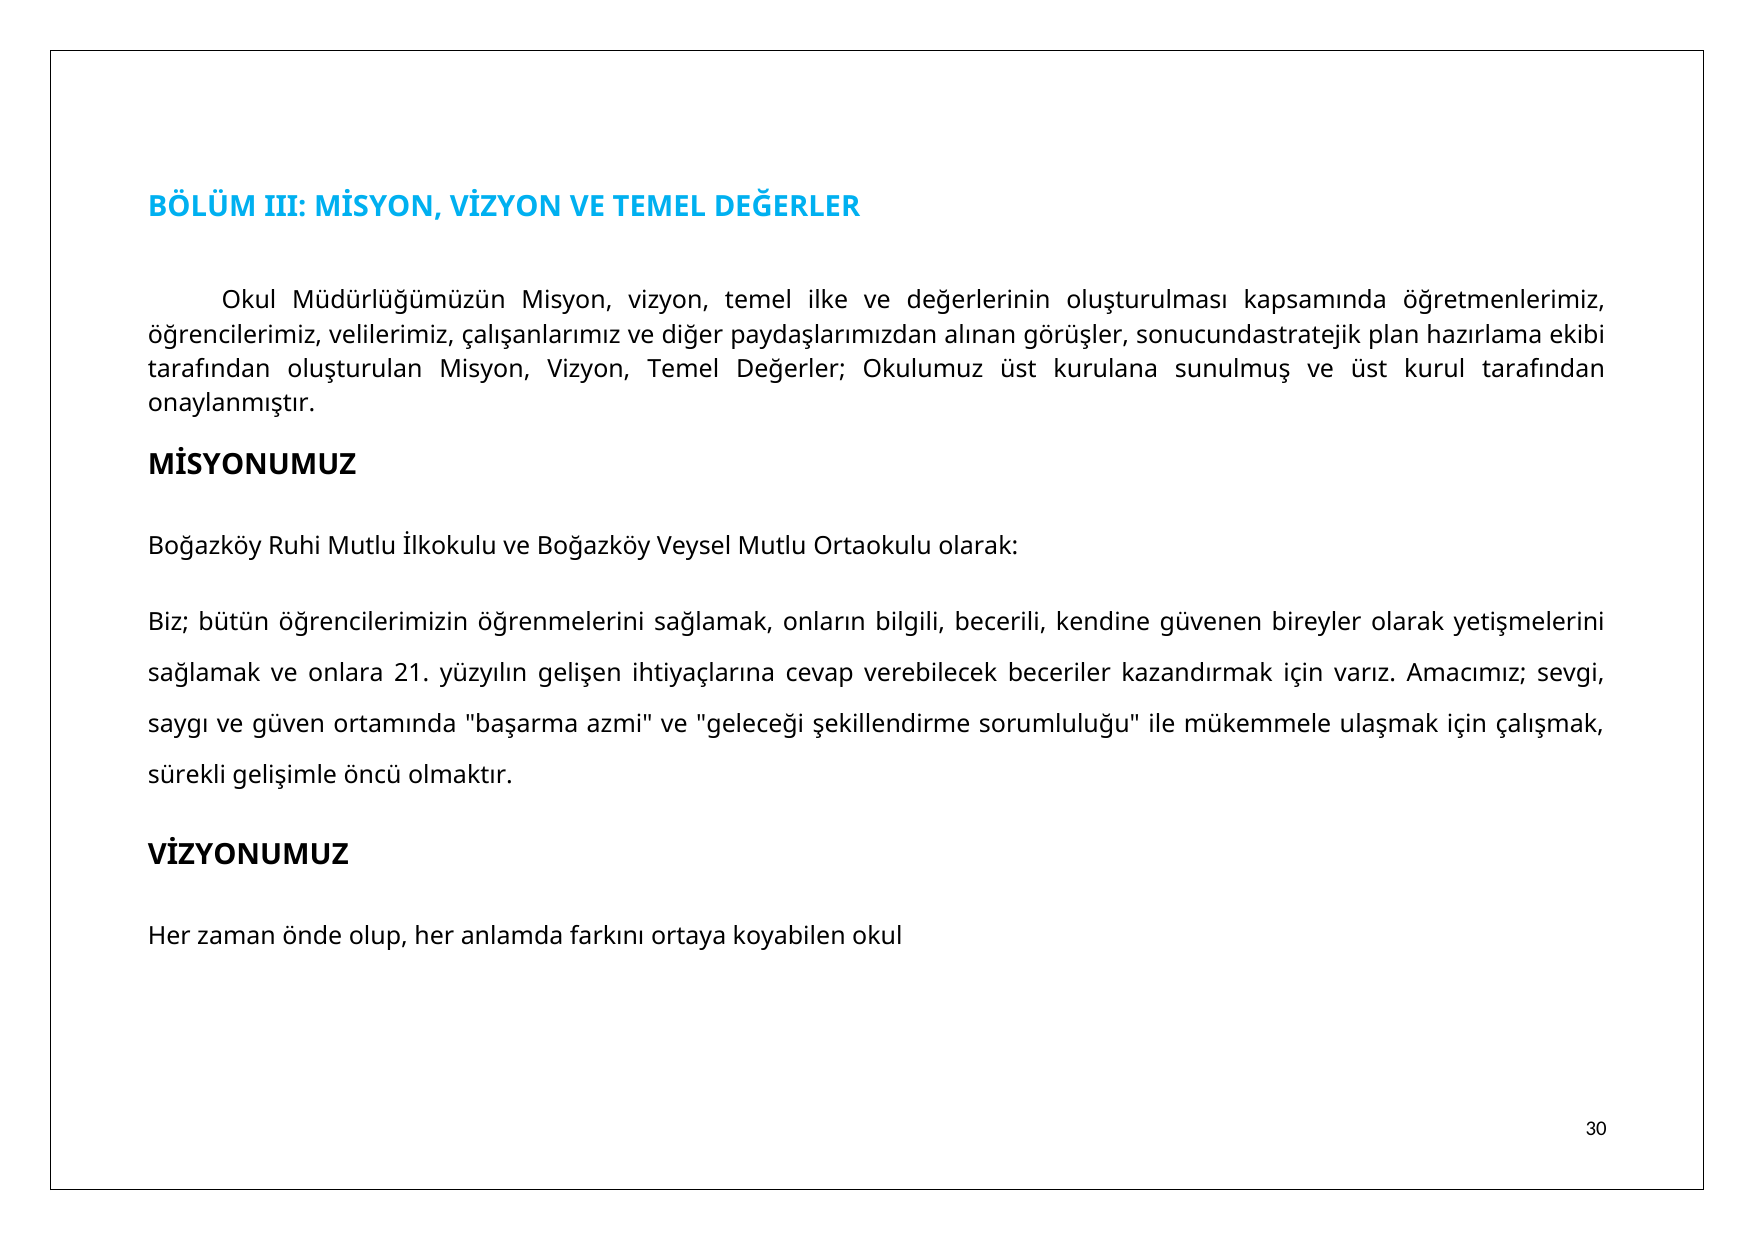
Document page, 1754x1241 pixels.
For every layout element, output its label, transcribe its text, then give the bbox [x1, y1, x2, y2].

subtitle Biz; bütün öğrencilerimizin öğrenmelerini sağlamak, onların bilgili, becerili, kendine güvenen bireyler olarak yetişmelerini sağlamak ve onlara 21. yüzyılın gelişen ihtiyaçlarına cevap verebilecek beceriler kazandırmak için varız. Amacımız; sevgi, saygı ve güven ortamında "başarma azmi" ve "geleceği şekillendirme sorumluluğu" ile mükemmele ulaşmak için çalışmak, sürekli gelişimle öncü olmaktır. [148, 604, 1606, 791]
subtitle VİZYONUMUZ [148, 833, 1606, 873]
subtitle Boğazköy Ruhi Mutlu İlkokulu ve Boğazköy Veysel Mutlu Ortaokulu olarak: [148, 528, 1606, 562]
text Her zaman önde olup, her anlamda farkını ortaya koyabilen okul [148, 918, 1606, 952]
subtitle BÖLÜM III: MİSYON, VİZYON VE TEMEL DEĞERLER [148, 185, 1606, 225]
subtitle MİSYONUMUZ [148, 443, 1606, 483]
text Okul Müdürlüğümüzün Misyon, vizyon, temel ilke ve değerlerinin oluşturulması kapsamında öğretmenlerimiz, öğrencilerimiz, velilerimiz, çalışanlarımız ve diğer paydaşlarımızdan alınan görüşler, sonucundastratejik plan hazırlama ekibi tarafından oluşturulan Misyon, Vizyon, Temel Değerler; Okulumuz üst kurulana sunulmuş ve üst kurul tarafından onaylanmıştır. [148, 282, 1606, 418]
